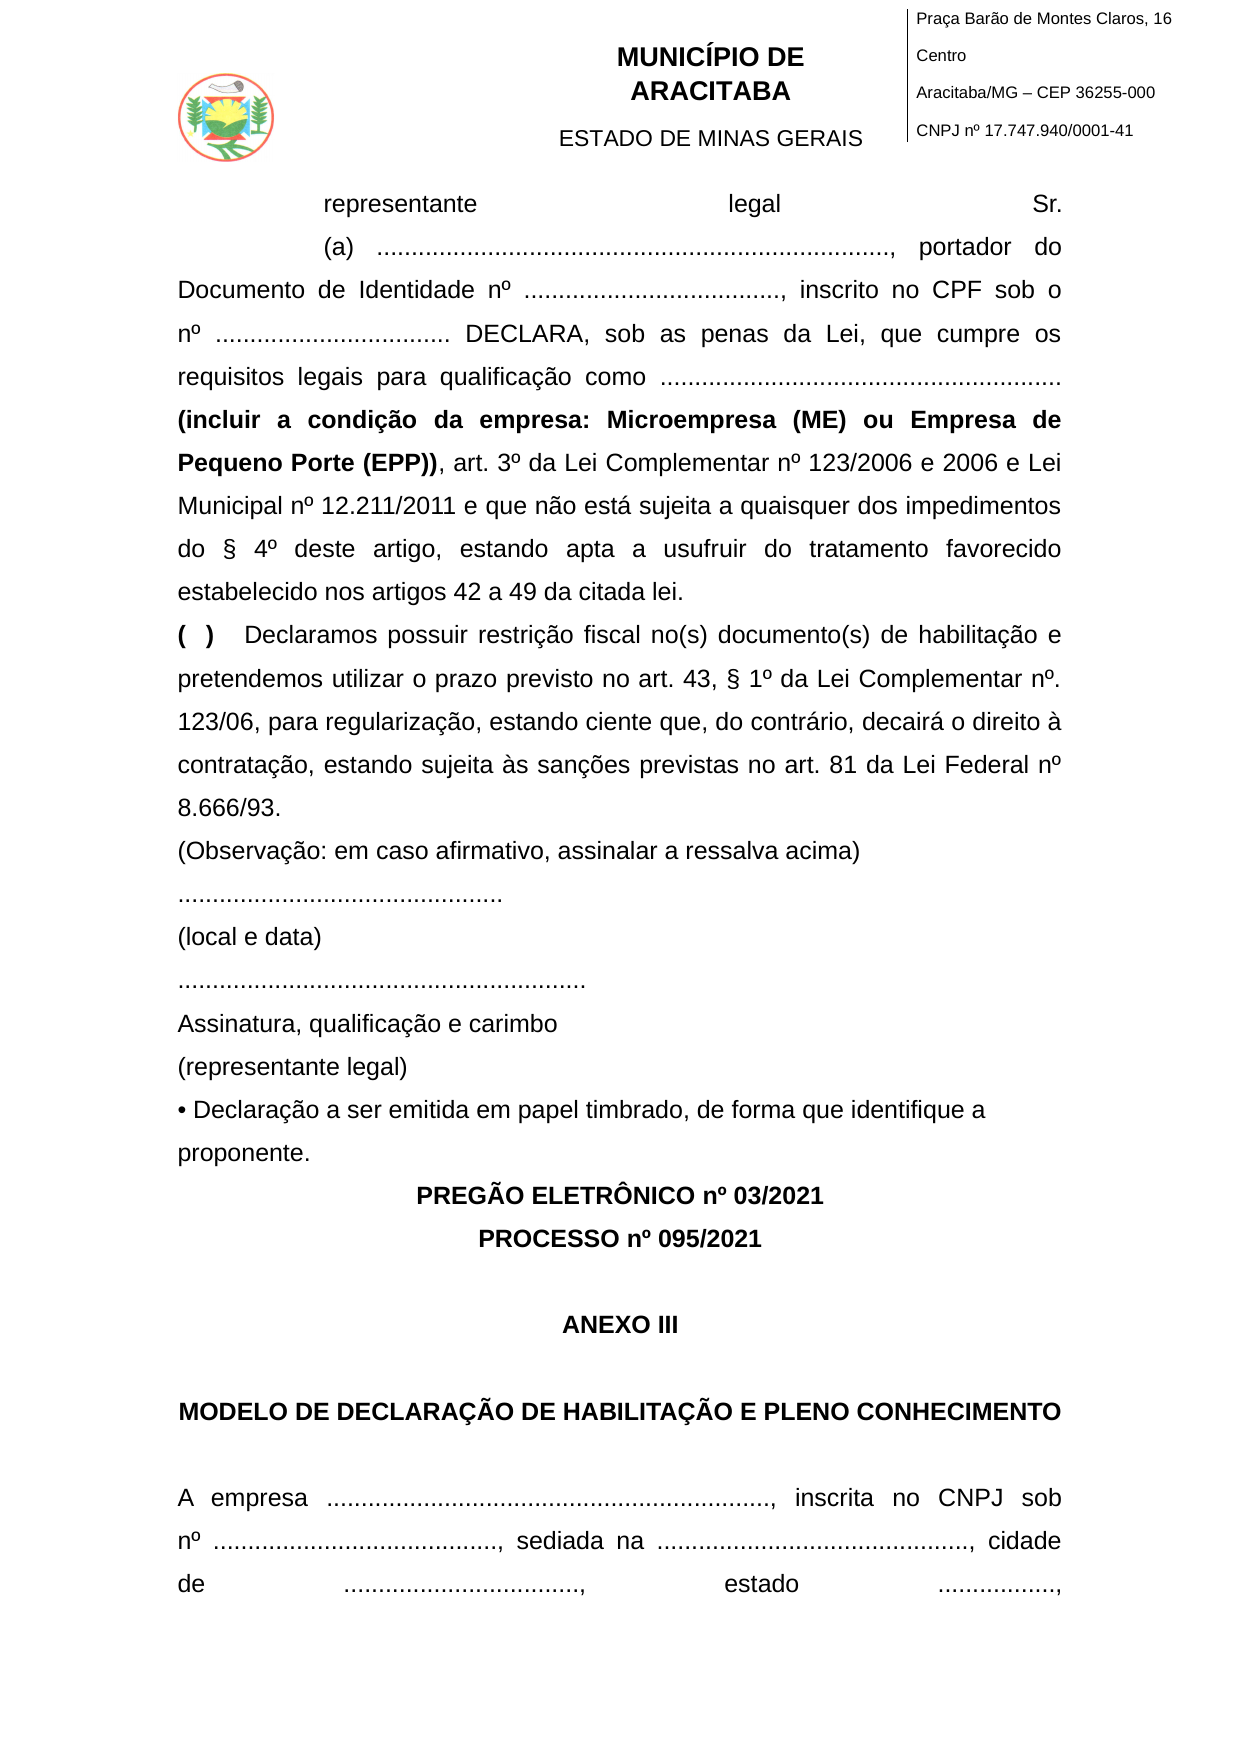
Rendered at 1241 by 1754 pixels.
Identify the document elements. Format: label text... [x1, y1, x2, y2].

text ANEXO III [177, 1311, 1063, 1339]
picture [177, 73, 275, 162]
text (representante legal) [177, 1052, 1063, 1081]
text (Observação: em caso afirmativo, assinalar a ressalva acima) [177, 836, 1063, 865]
text ........................................................... [177, 966, 1063, 994]
text (local e data) [177, 922, 1063, 951]
text Assinatura, qualificação e carimbo [177, 1009, 1063, 1037]
text PROCESSO nº 095/2021 [177, 1224, 1063, 1253]
text • Declaração a ser emitida em papel timbrado, de forma que identifique a proponente. [177, 1095, 1063, 1167]
text PREGÃO ELETRÔNICO nº 03/2021 [177, 1181, 1063, 1210]
text ............................................... [177, 879, 1063, 908]
text MODELO DE DECLARAÇÃO DE HABILITAÇÃO E PLENO CONHECIMENTO [177, 1397, 1063, 1426]
text ( ) Declaramos possuir restrição fiscal no(s) documento(s) de habilitação e pretendemos utilizar o prazo previsto no art. 43, § 1º da Lei Complementar nº. 123/06, para regularização, estando ciente que, do contrário, decairá o direito à contratação, estando sujeita às sanções previstas no art. 81 da Lei Federal nº 8.666/93. [177, 621, 1063, 822]
